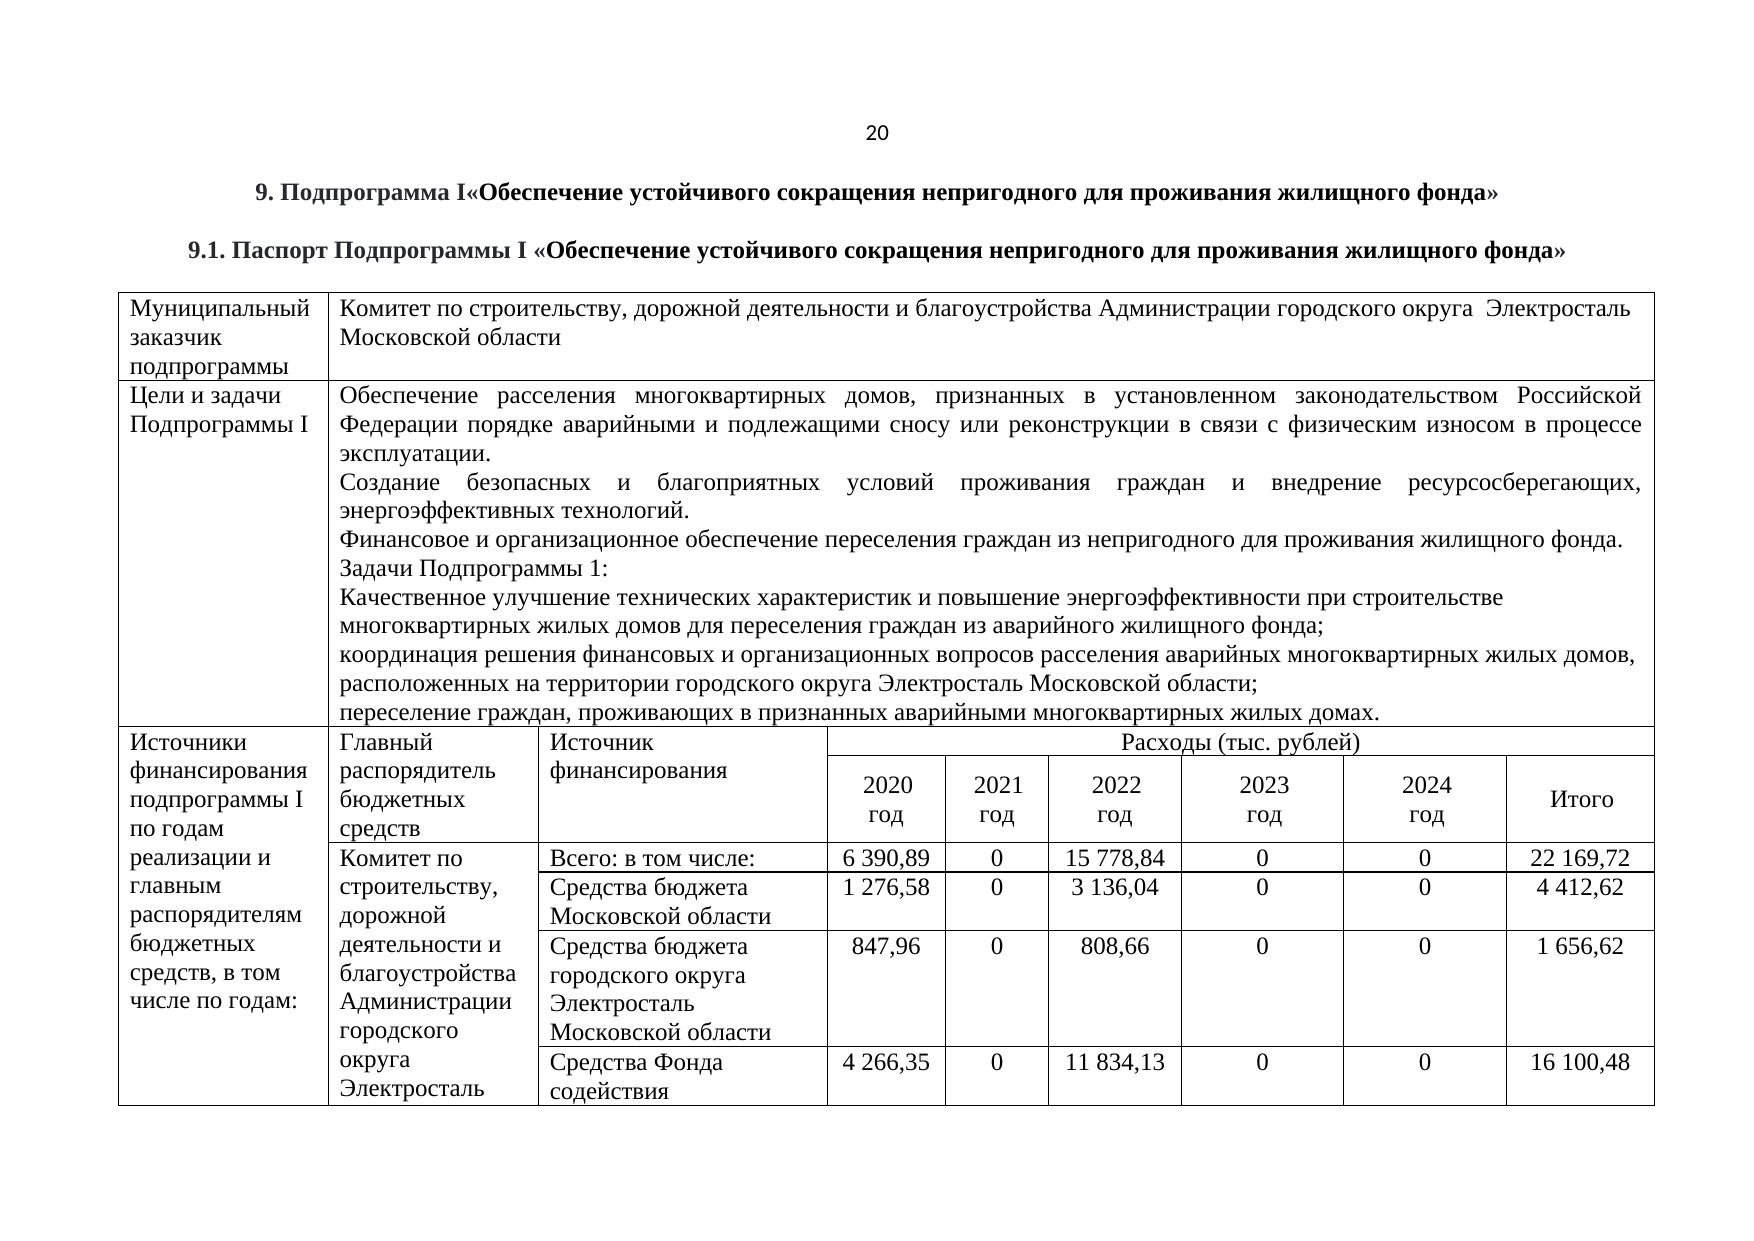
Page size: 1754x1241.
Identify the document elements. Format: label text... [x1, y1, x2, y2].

table_cell 0 [946, 873, 1048, 930]
table_cell 0 [946, 1047, 1048, 1104]
table_cell 0 [1344, 1047, 1506, 1104]
table_cell 0 [1344, 931, 1506, 1046]
table_cell Средства бюджета Московской области [539, 873, 827, 930]
table_cell 2024 год [1344, 756, 1506, 842]
table_cell 3 136,04 [1049, 873, 1181, 930]
table_cell 0 [1182, 873, 1343, 930]
table_cell Комитет по строительству, дорожной деятельности и благоустройства Администрации городского округа Электросталь Московской области [329, 843, 538, 1104]
table_cell 22 169,72 [1507, 843, 1654, 871]
table_cell 16 100,48 [1507, 1047, 1654, 1104]
table_cell Итого [1507, 756, 1654, 842]
table_cell 0 [1344, 843, 1506, 871]
table_cell 4 412,62 [1507, 873, 1654, 930]
table_cell Обеспечение расселения многоквартирных домов, признанных в установленном законодательством Российской Федерации порядке аварийными и подлежащими сносу или реконструкции в связи с физическим износом в процессе эксплуатации. Создание безопасных и благоприятных условий проживания граждан и внедрение ресурсосберегающих, энергоэффективных технологий. Финансовое и организационное обеспечение переселения граждан из непригодного для проживания жилищного фонда. Задачи Подпрограммы 1: Качественное улучшение технических характеристик и повышение энергоэффективности при строительстве многоквартирных жилых домов для переселения граждан из аварийного жилищного фонда; координация решения финансовых и организационных вопросов расселения аварийных многоквартирных жилых домов, расположенных на территории городского округа Электросталь Московской области; переселение граждан, проживающих в признанных аварийными многоквартирных жилых домах. [329, 381, 1654, 726]
table_cell Всего: в том числе: [539, 843, 827, 871]
table_cell Источники финансирования подпрограммы I по годам реализации и главным распорядителям бюджетных средств, в том числе по годам: [119, 727, 328, 1104]
table_cell 2023 год [1182, 756, 1343, 842]
table_cell 2022 год [1049, 756, 1181, 842]
text 9.1. Паспорт Подпрограммы I «Обеспечение устойчивого сокращения непригодного для проживания жилищного фонда» [118, 235, 1636, 263]
table_cell 0 [1344, 873, 1506, 930]
table_cell 6 390,89 [828, 843, 945, 871]
text 9. Подпрограмма I«Обеспечение устойчивого сокращения непригодного для проживания жилищного фонда» [118, 177, 1636, 206]
table_cell 11 834,13 [1049, 1047, 1181, 1104]
table_cell 0 [946, 843, 1048, 871]
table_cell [539, 1047, 827, 1104]
table_cell 15 778,84 [1049, 843, 1181, 871]
table_cell 4 266,35 [828, 1047, 945, 1104]
table_cell 1 276,58 [828, 873, 945, 930]
table_cell 808,66 [1049, 931, 1181, 1046]
table_cell Расходы (тыс. рублей) [828, 727, 1654, 755]
table_header Комитет по строительству, дорожной деятельности и благоустройства Администрации городского округа Электросталь Московской области [329, 293, 1654, 379]
table_header Муниципальный заказчик подпрограммы [119, 293, 328, 379]
table_cell 0 [946, 931, 1048, 1046]
table_cell 0 [1182, 1047, 1343, 1104]
table_cell Цели и задачи Подпрограммы I [119, 381, 328, 726]
table_cell 0 [1182, 931, 1343, 1046]
table_cell 847,96 [828, 931, 945, 1046]
table_cell Источник финансирования [539, 727, 827, 842]
table_cell Средства бюджета городского округа Электросталь Московской области [539, 931, 827, 1046]
table_cell 2020 год [828, 756, 945, 842]
table_cell Главный распорядитель бюджетных средств [329, 727, 538, 842]
table_cell 2021 год [946, 756, 1048, 842]
table_cell 1 656,62 [1507, 931, 1654, 1046]
table_cell 0 [1182, 843, 1343, 871]
